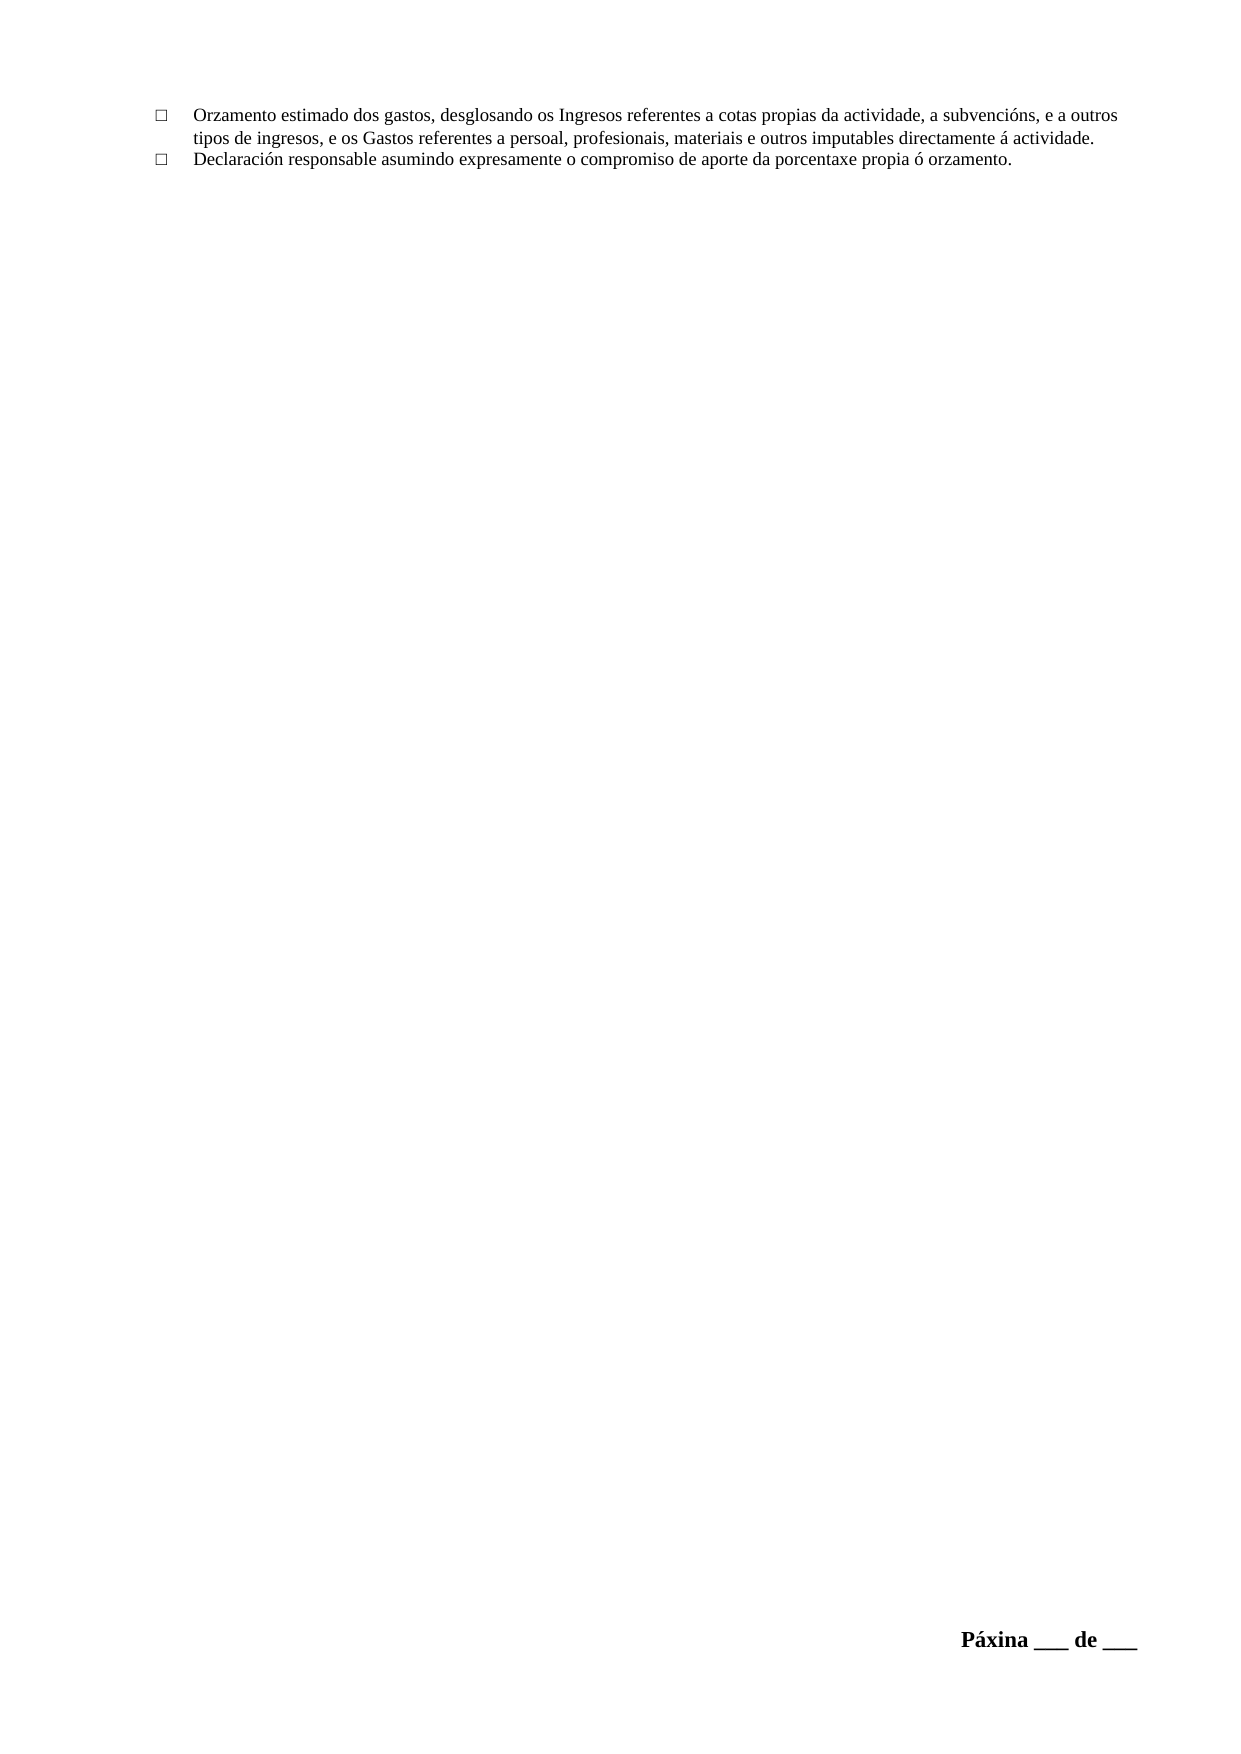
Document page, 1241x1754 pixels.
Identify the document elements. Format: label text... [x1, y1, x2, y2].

list Declaración responsable asumindo expresamente o compromiso de aporte da porcentaxe propia ó orzamento. [156, 148, 1137, 171]
